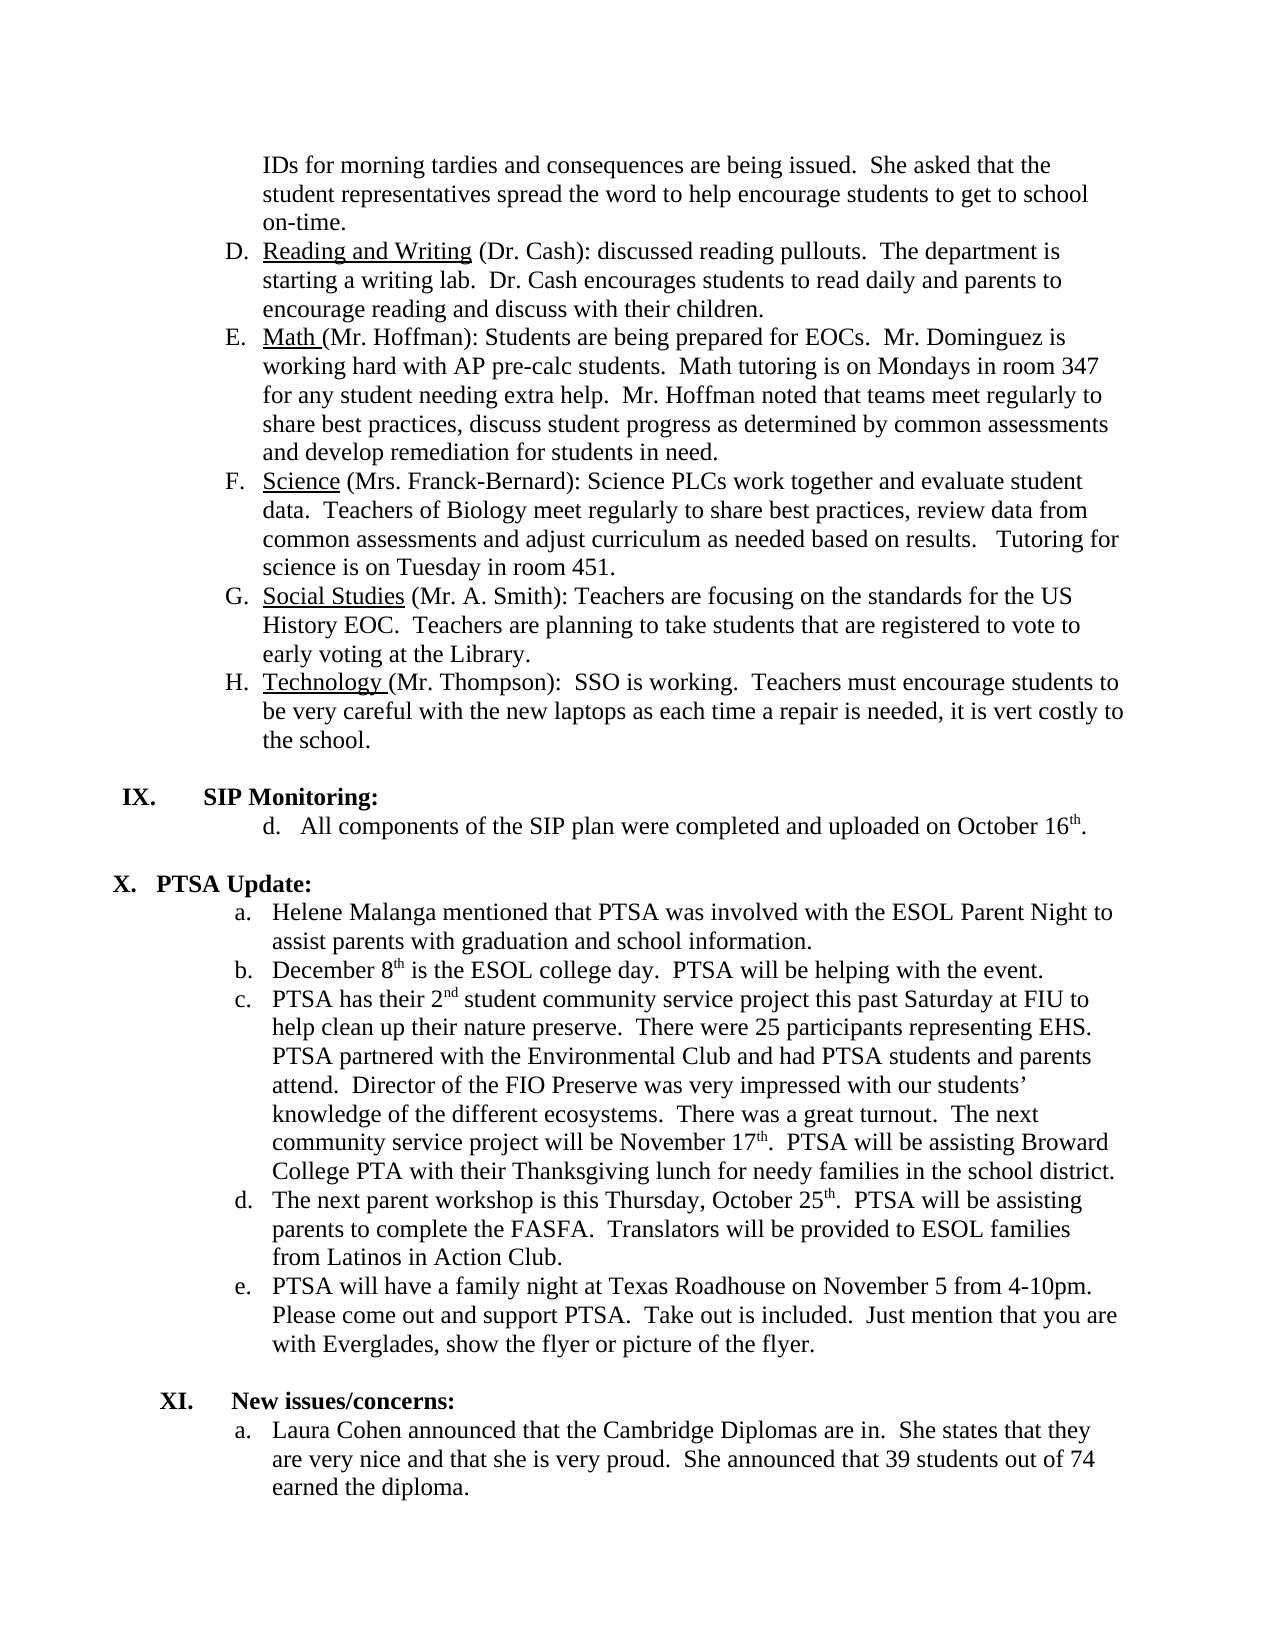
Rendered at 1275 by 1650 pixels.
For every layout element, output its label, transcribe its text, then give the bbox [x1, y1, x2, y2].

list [225, 150, 1125, 236]
subtitle New issues/concerns: [159, 1386, 1125, 1415]
list Science (Mrs. Franck-Bernard): Science PLCs work together and evaluate student data. Teachers of Biology meet regularly to share best practices, review data from common assessments and adjust curriculum as needed based on results. Tutoring for science is on Tuesday in room 451. [225, 466, 1125, 581]
list Reading and Writing (Dr. Cash): discussed reading pullouts. The department is starting a writing lab. Dr. Cash encourages students to read daily and parents to encourage reading and discuss with their children. [225, 236, 1125, 322]
list Laura Cohen announced that the Cambridge Diplomas are in. She states that they are very nice and that she is very proud. She announced that 39 students out of 74 earned the diploma. [234, 1415, 1125, 1501]
list All components of the SIP plan were completed and uploaded on October 16th. [262, 811, 1125, 840]
list The next parent workshop is this Thursday, October 25th. PTSA will be assisting parents to complete the FASFA. Translators will be provided to ESOL families from Latinos in Action Club. [234, 1185, 1125, 1271]
list PTSA has their 2nd student community service project this past Saturday at FIU to help clean up their nature preserve. There were 25 participants representing EHS. PTSA partnered with the Environmental Club and had PTSA students and parents attend. Director of the FIO Preserve was very impressed with our students’ knowledge of the different ecosystems. There was a great turnout. The next community service project will be November 17th. PTSA will be assisting Broward College PTA with their Thanksgiving lunch for needy families in the school district. [234, 984, 1125, 1185]
subtitle SIP Monitoring: [122, 782, 1125, 811]
list Helene Malanga mentioned that PTSA was involved with the ESOL Parent Night to assist parents with graduation and school information. [234, 897, 1125, 955]
subtitle PTSA Update: [112, 869, 1125, 897]
list Technology (Mr. Thompson): SSO is working. Teachers must encourage students to be very careful with the new laptops as each time a repair is needed, it is vert costly to the school. [225, 667, 1125, 754]
list December 8th is the ESOL college day. PTSA will be helping with the event. [234, 955, 1125, 984]
list Social Studies (Mr. A. Smith): Teachers are focusing on the standards for the US History EOC. Teachers are planning to take students that are registered to vote to early voting at the Library. [225, 581, 1125, 667]
list Math (Mr. Hoffman): Students are being prepared for EOCs. Mr. Dominguez is working hard with AP pre-calc students. Math tutoring is on Mondays in room 347 for any student needing extra help. Mr. Hoffman noted that teams meet regularly to share best practices, discuss student progress as determined by common assessments and develop remediation for students in need. [225, 322, 1125, 466]
list PTSA will have a family night at Texas Roadhouse on November 5 from 4-10pm. Please come out and support PTSA. Take out is included. Just mention that you are with Everglades, show the flyer or picture of the flyer. [234, 1271, 1125, 1357]
